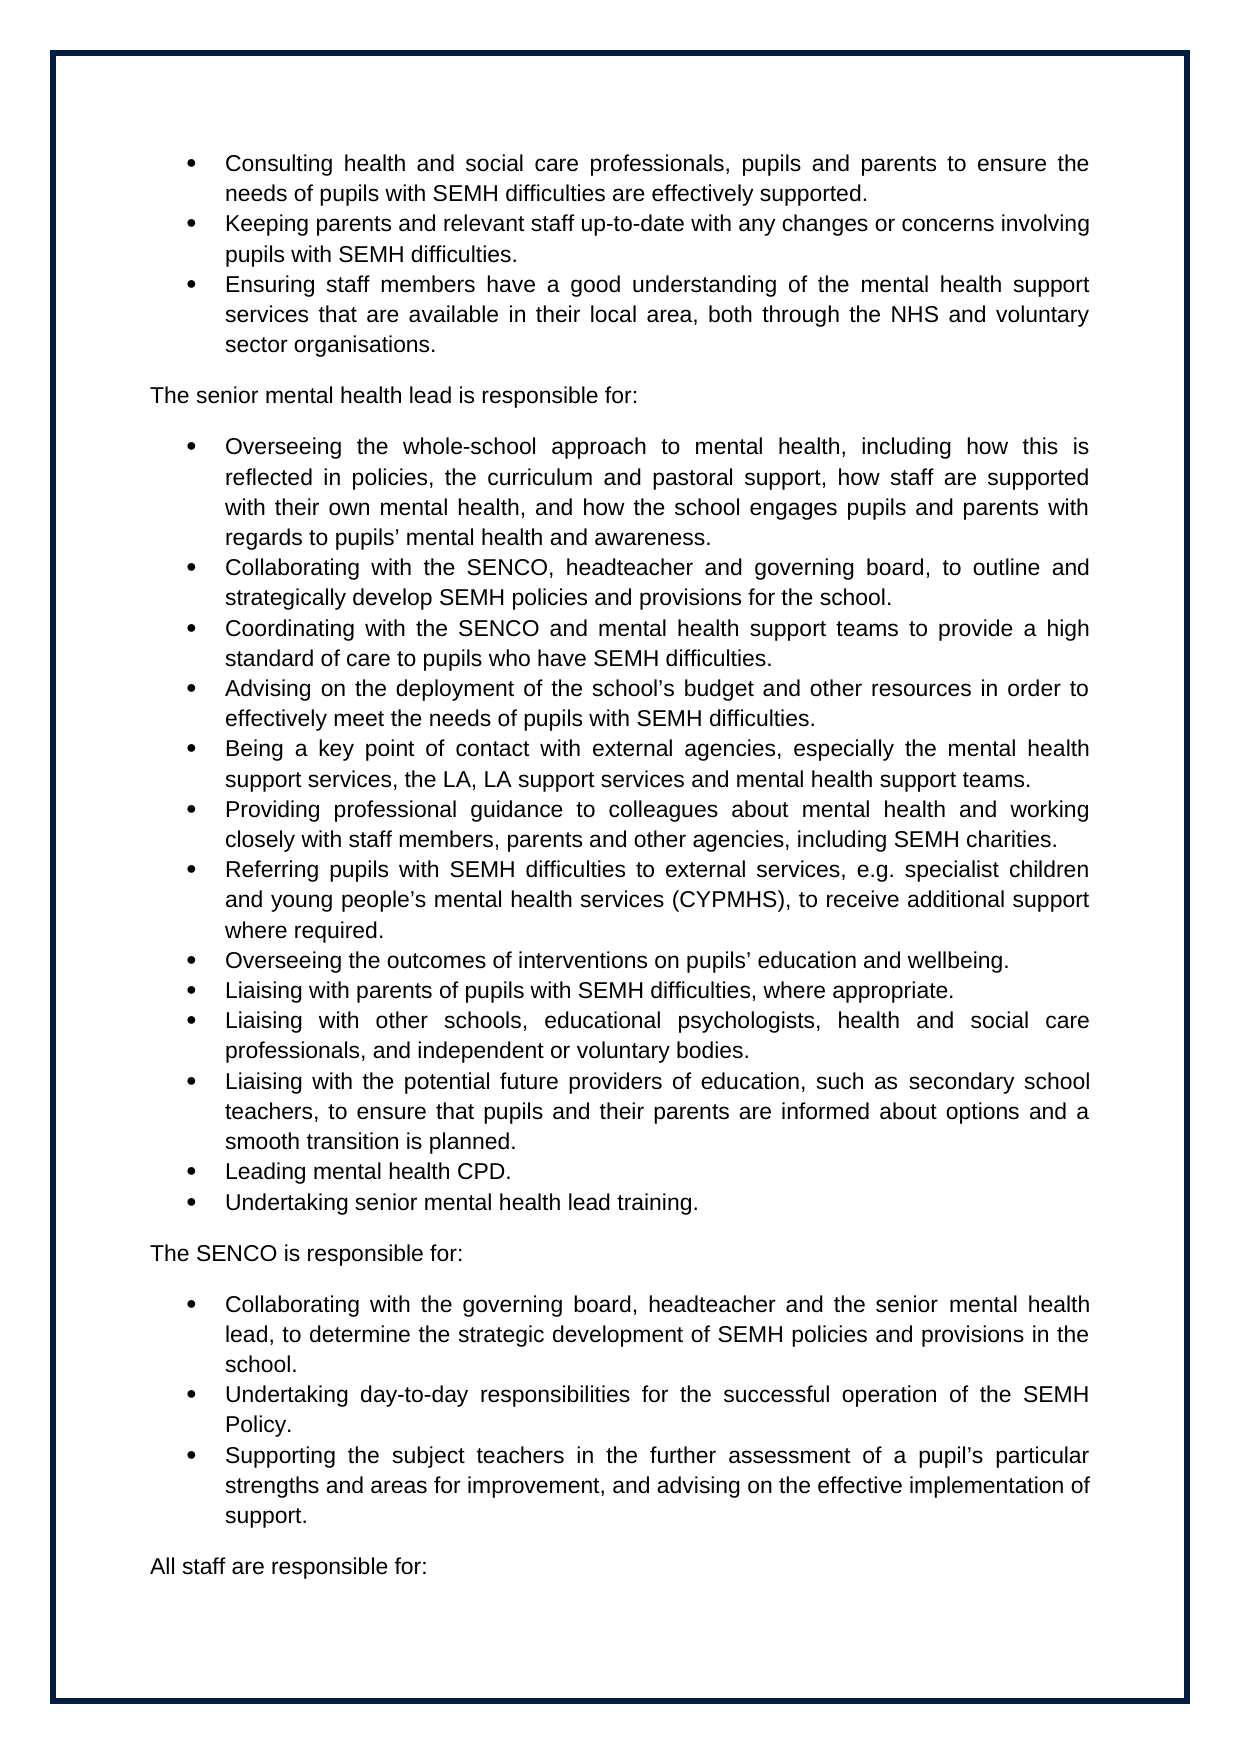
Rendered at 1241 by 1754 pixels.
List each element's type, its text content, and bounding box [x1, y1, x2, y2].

list Liaising with the potential future providers of education, such as secondary school teachers, to ensure that pupils and their parents are informed about options and a smooth transition is planned. [187, 1068, 1090, 1154]
list Overseeing the whole-school approach to mental health, including how this is reflected in policies, the curriculum and pastoral support, how staff are supported with their own mental health, and how the school engages pupils and parents with regards to pupils’ mental health and awareness. [187, 433, 1090, 550]
list Collaborating with the SENCO, headteacher and governing board, to outline and strategically develop SEMH policies and provisions for the school. [187, 554, 1090, 611]
list Leading mental health CPD. [187, 1158, 1090, 1185]
list Ensuring staff members have a good understanding of the mental health support services that are available in their local area, both through the NHS and voluntary sector organisations. [187, 271, 1090, 358]
list Supporting the subject teachers in the further assessment of a pupil’s particular strengths and areas for improvement, and advising on the effective implementation of support. [187, 1442, 1090, 1528]
list Referring pupils with SEMH difficulties to external services, e.g. specialist children and young people’s mental health services (CYPMHS), to receive additional support where required. [187, 856, 1090, 943]
list Overseeing the outcomes of interventions on pupils’ education and wellbeing. [187, 947, 1090, 973]
list Liaising with parents of pupils with SEMH difficulties, where appropriate. [187, 977, 1090, 1003]
list Collaborating with the governing board, headteacher and the senior mental health lead, to determine the strategic development of SEMH policies and provisions in the school. [187, 1291, 1090, 1377]
list Undertaking day-to-day responsibilities for the successful operation of the SEMH Policy. [187, 1381, 1090, 1438]
list Consulting health and social care professionals, pupils and parents to ensure the needs of pupils with SEMH difficulties are effectively supported. [187, 150, 1090, 207]
list Keeping parents and relevant staff up-to-date with any changes or concerns involving pupils with SEMH difficulties. [187, 210, 1090, 267]
text All staff are responsible for: [150, 1553, 1090, 1579]
text The SENCO is responsible for: [150, 1239, 1090, 1266]
list Coordinating with the SENCO and mental health support teams to provide a high standard of care to pupils who have SEMH difficulties. [187, 614, 1090, 671]
list Undertaking senior mental health lead training. [187, 1188, 1090, 1215]
list Advising on the deployment of the school’s budget and other resources in order to effectively meet the needs of pupils with SEMH difficulties. [187, 675, 1090, 732]
text The senior mental health lead is responsible for: [150, 382, 1090, 409]
list Being a key point of contact with external agencies, especially the mental health support services, the LA, LA support services and mental health support teams. [187, 735, 1090, 792]
list Providing professional guidance to colleagues about mental health and working closely with staff members, parents and other agencies, including SEMH charities. [187, 796, 1090, 852]
list Liaising with other schools, educational psychologists, health and social care professionals, and independent or voluntary bodies. [187, 1007, 1090, 1064]
